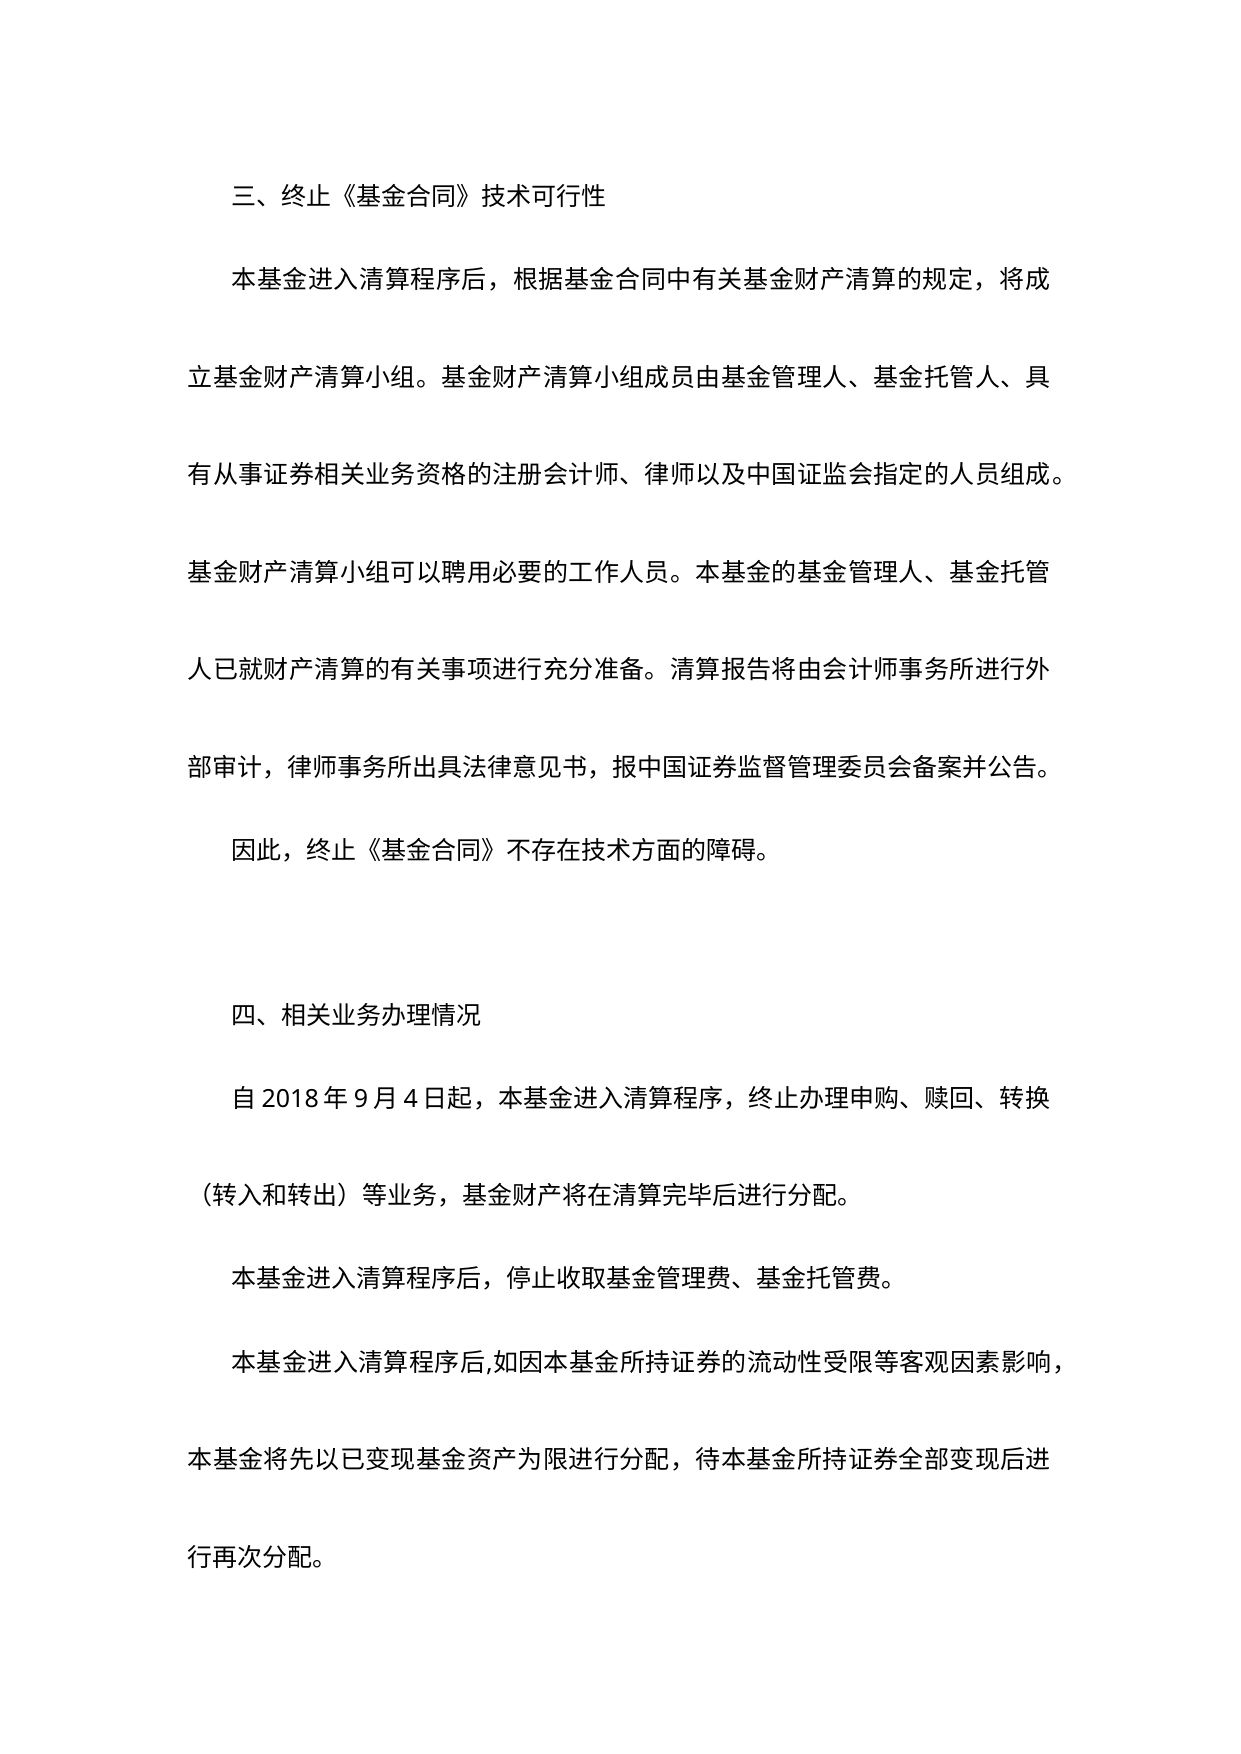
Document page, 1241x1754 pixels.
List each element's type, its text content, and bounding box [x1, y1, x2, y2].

text 自2018年9月4日起，本基金进入清算程序，终止办理申购、赎回、转换（转入和转出）等业务，基金财产将在清算完毕后进行分配。 [187, 1064, 1053, 1226]
text 四、相关业务办理情况 [187, 981, 1053, 1046]
text 三、终止《基金合同》技术可行性 [187, 162, 1053, 227]
text 本基金进入清算程序后,如因本基金所持证券的流动性受限等客观因素影响，本基金将先以已变现基金资产为限进行分配，待本基金所持证券全部变现后进行再次分配。 [187, 1328, 1053, 1588]
text 因此，终止《基金合同》不存在技术方面的障碍。 [187, 816, 1053, 881]
text 本基金进入清算程序后，停止收取基金管理费、基金托管费。 [187, 1244, 1053, 1309]
text 本基金进入清算程序后，根据基金合同中有关基金财产清算的规定，将成立基金财产清算小组。基金财产清算小组成员由基金管理人、基金托管人、具有从事证券相关业务资格的注册会计师、律师以及中国证监会指定的人员组成。基金财产清算小组可以聘用必要的工作人员。本基金的基金管理人、基金托管人已就财产清算的有关事项进行充分准备。清算报告将由会计师事务所进行外部审计，律师事务所出具法律意见书，报中国证券监督管理委员会备案并公告。 [187, 245, 1053, 798]
